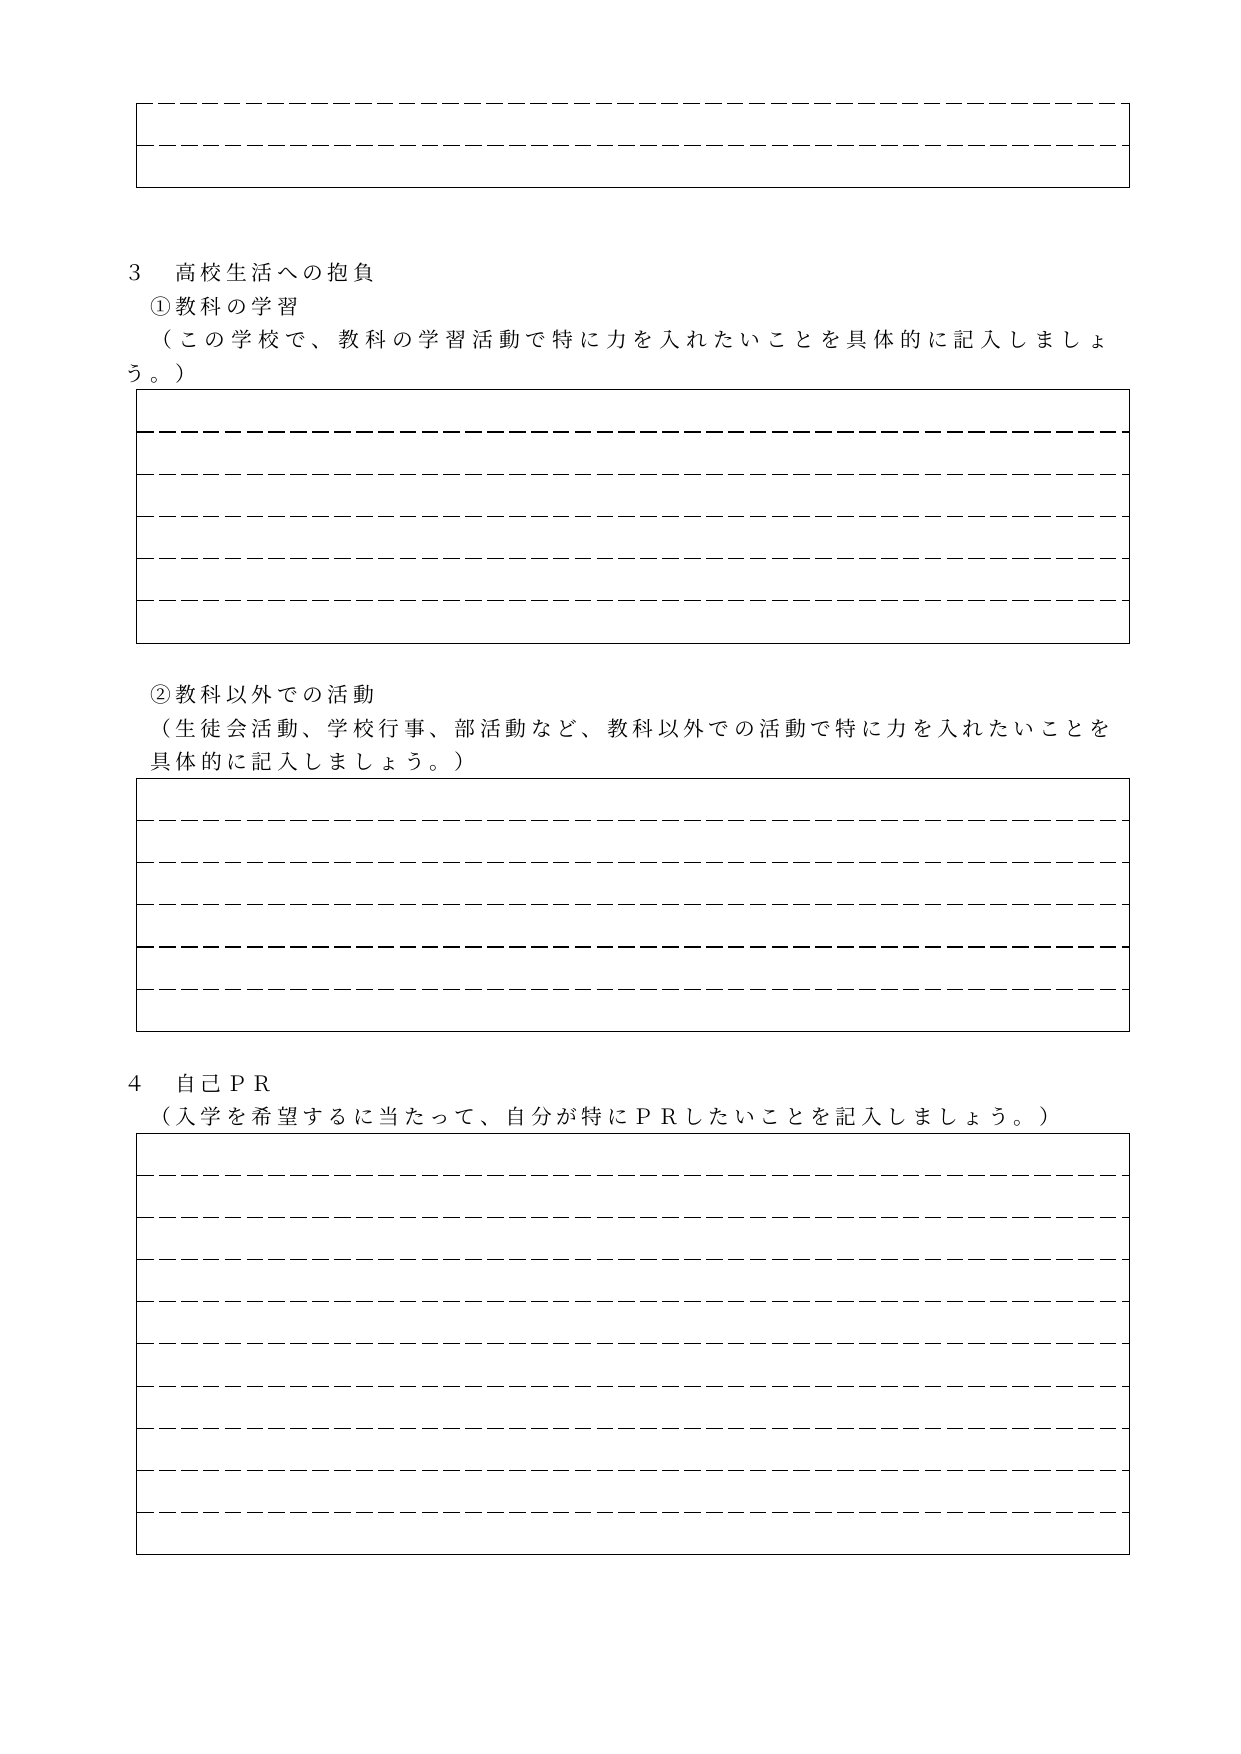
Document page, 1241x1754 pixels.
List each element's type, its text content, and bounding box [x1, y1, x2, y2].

table_cell [137, 1428, 1129, 1470]
table_cell [137, 862, 1129, 904]
table_cell [137, 1343, 1129, 1386]
table_cell [137, 1301, 1129, 1343]
table_cell [137, 1512, 1129, 1554]
table_cell [137, 1386, 1129, 1428]
table_cell [137, 558, 1129, 600]
text （生徒会活動、学校行事、部活動など、教科以外での活動で特に力を入れたいことを具体的に記入しましょう。） [124, 711, 1116, 778]
text ②教科以外での活動 [124, 677, 1116, 711]
table_cell [137, 1175, 1129, 1217]
text （この学校で、教科の学習活動で特に力を入れたいことを具体的に記入しましょう。） [124, 322, 1116, 389]
text ３ 高校生活への抱負 [124, 255, 1116, 289]
table_header [137, 779, 1129, 820]
text ①教科の学習 [124, 289, 1116, 322]
table_cell [137, 474, 1129, 516]
table_cell [137, 946, 1129, 988]
text （入学を希望するに当たって、自分が特にＰＲしたいことを記入しましょう。） [124, 1099, 1116, 1132]
table_header [137, 390, 1129, 431]
text ４ 自己ＰＲ [124, 1065, 1116, 1099]
table_cell [137, 103, 1129, 145]
table_cell [137, 1217, 1129, 1259]
table_header [137, 1134, 1129, 1174]
table_cell [137, 516, 1129, 558]
table_cell [137, 145, 1129, 187]
table_cell [137, 1259, 1129, 1301]
table_cell [137, 904, 1129, 946]
table_cell [137, 431, 1129, 474]
table_cell [137, 989, 1129, 1031]
table_cell [137, 600, 1129, 642]
table_cell [137, 1470, 1129, 1512]
table_cell [137, 820, 1129, 862]
